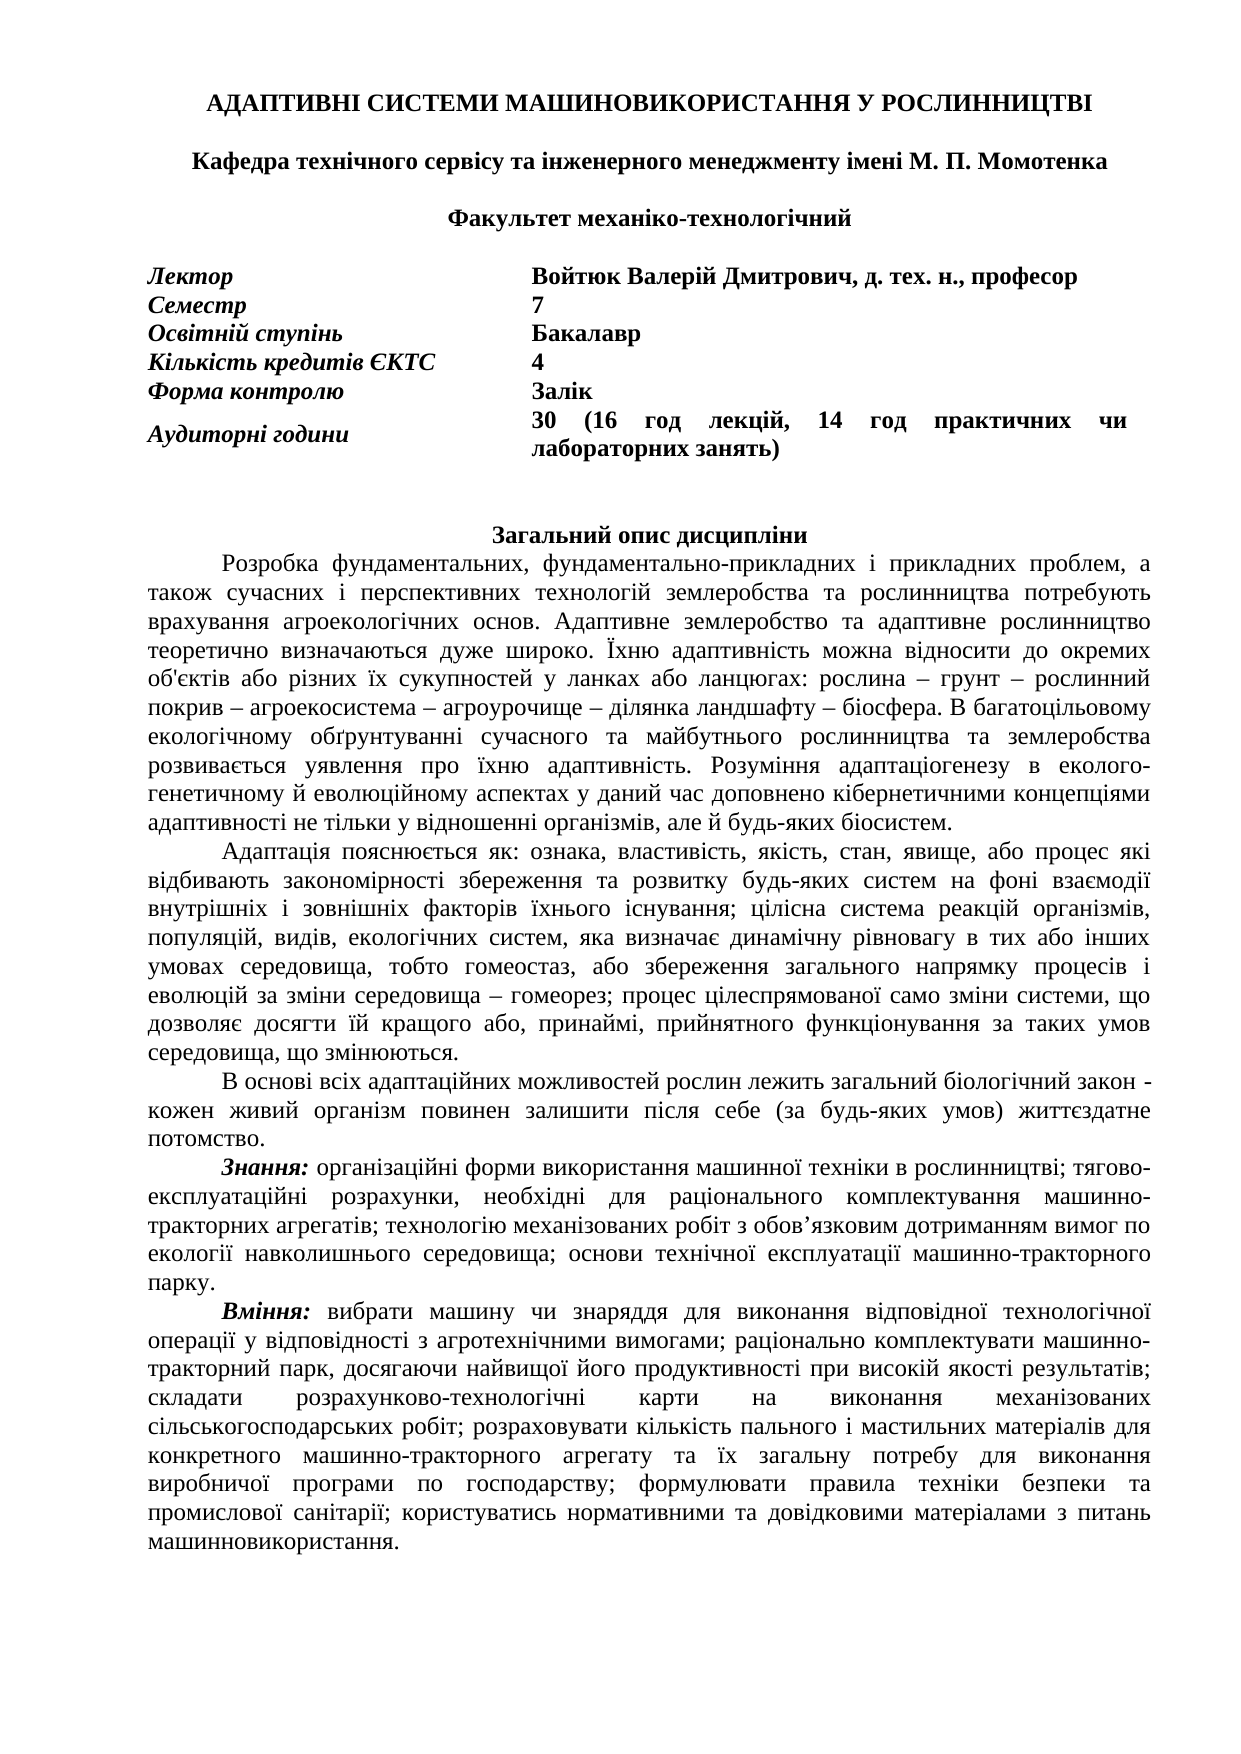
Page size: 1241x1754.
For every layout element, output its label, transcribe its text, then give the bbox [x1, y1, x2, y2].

text Загальний опис дисципліни [148, 520, 1152, 548]
text Факультет механіко-технологічний [148, 203, 1152, 232]
text АДАПТИВНІ СИСТЕМИ МАШИНОВИКОРИСТАННЯ У РОСЛИННИЦТВІ [148, 88, 1152, 117]
text Кафедра технічного сервісу та інженерного менеджменту імені М. П. Момотенка [148, 146, 1152, 175]
text Знання: організаційні форми використання машинної техніки в рослинництві; тягово-експлуатаційні розрахунки, необхідні для раціонального комплектування машинно-тракторних агрегатів; технологію механізованих робіт з обов’язковим дотриманням вимог по екології навколишнього середовища; основи технічної експлуатації машинно-тракторного парку. [148, 1152, 1152, 1296]
table_cell Форма контролю [136, 376, 520, 405]
table_cell Аудиторні години [136, 405, 520, 462]
table_cell Залік [520, 376, 1139, 405]
table_cell Кількість кредитів ЄКТС [136, 347, 520, 376]
table_cell Освітній ступінь [136, 319, 520, 347]
text Вміння: вибрати машину чи знаряддя для виконання відповідної технологічної операції у відповідності з агротехнічними вимогами; раціонально комплектувати машинно-тракторний парк, досягаючи найвищої його продуктивності при високій якості результатів; складати розрахунково-технологічні карти на виконання механізованих сільськогосподарських робіт; розраховувати кількість пального і мастильних матеріалів для конкретного машинно-тракторного агрегату та їх загальну потребу для виконання виробничої програми по господарству; формулювати правила техніки безпеки та промислової санітарії; користуватись нормативними та довідковими матеріалами з питань машинновикористання. [148, 1296, 1152, 1555]
table_cell Семестр [136, 290, 520, 318]
table_header Лектор [136, 261, 520, 290]
table_header Войтюк Валерій Дмитрович, д. тех. н., професор [520, 261, 1139, 290]
table_cell 4 [520, 347, 1139, 376]
text Адаптація пояснюється як: ознака, властивість, якість, стан, явище, або процес які відбивають закономірності збереження та розвитку будь-яких систем на фоні взаємодії внутрішніх і зовнішніх факторів їхнього існування; цілісна система реакцій організмів, популяцій, видів, екологічних систем, яка визначає динамічну рівновагу в тих або інших умовах середовища, тобто гомеостаз, або збереження загального напрямку процесів і еволюцій за зміни середовища – гомеорез; процес цілеспрямованої само зміни системи, що дозволяє досягти їй кращого або, принаймі, прийнятного функціонування за таких умов середовища, що змінюються. [148, 836, 1152, 1066]
text Розробка фундаментальних, фундаментально-прикладних і прикладних проблем, а також сучасних і перспективних технологій землеробства та рослинництва потребують врахування агроекологічних основ. Адаптивне землеробство та адаптивне рослинництво теоретично визначаються дуже широко. Їхню адаптивність можна відносити до окремих об'єктів або різних їх сукупностей у ланках або ланцюгах: рослина – грунт – рослинний покрив – агроекосистема – агроурочище – ділянка ландшафту – біосфера. В багатоцільовому екологічному обґрунтуванні сучасного та майбутнього рослинництва та землеробства розвивається уявлення про їхню адаптивність. Розуміння адаптаціогенезу в еколого-генетичному й еволюційному аспектах у даний час доповнено кібернетичними концепціями адаптивності не тільки у відношенні організмів, але й будь-яких біосистем. [148, 548, 1152, 836]
table_cell 7 [520, 290, 1139, 318]
table_cell Бакалавр [520, 319, 1139, 347]
table_cell 30 (16 год лекцій, 14 год практичних чи лабораторних занять) [520, 405, 1139, 462]
text В основі всіх адаптаційних можливостей рослин лежить загальний біологічний закон - кожен живий організм повинен залишити після себе (за будь-яких умов) життєздатне потомство. [148, 1066, 1152, 1152]
